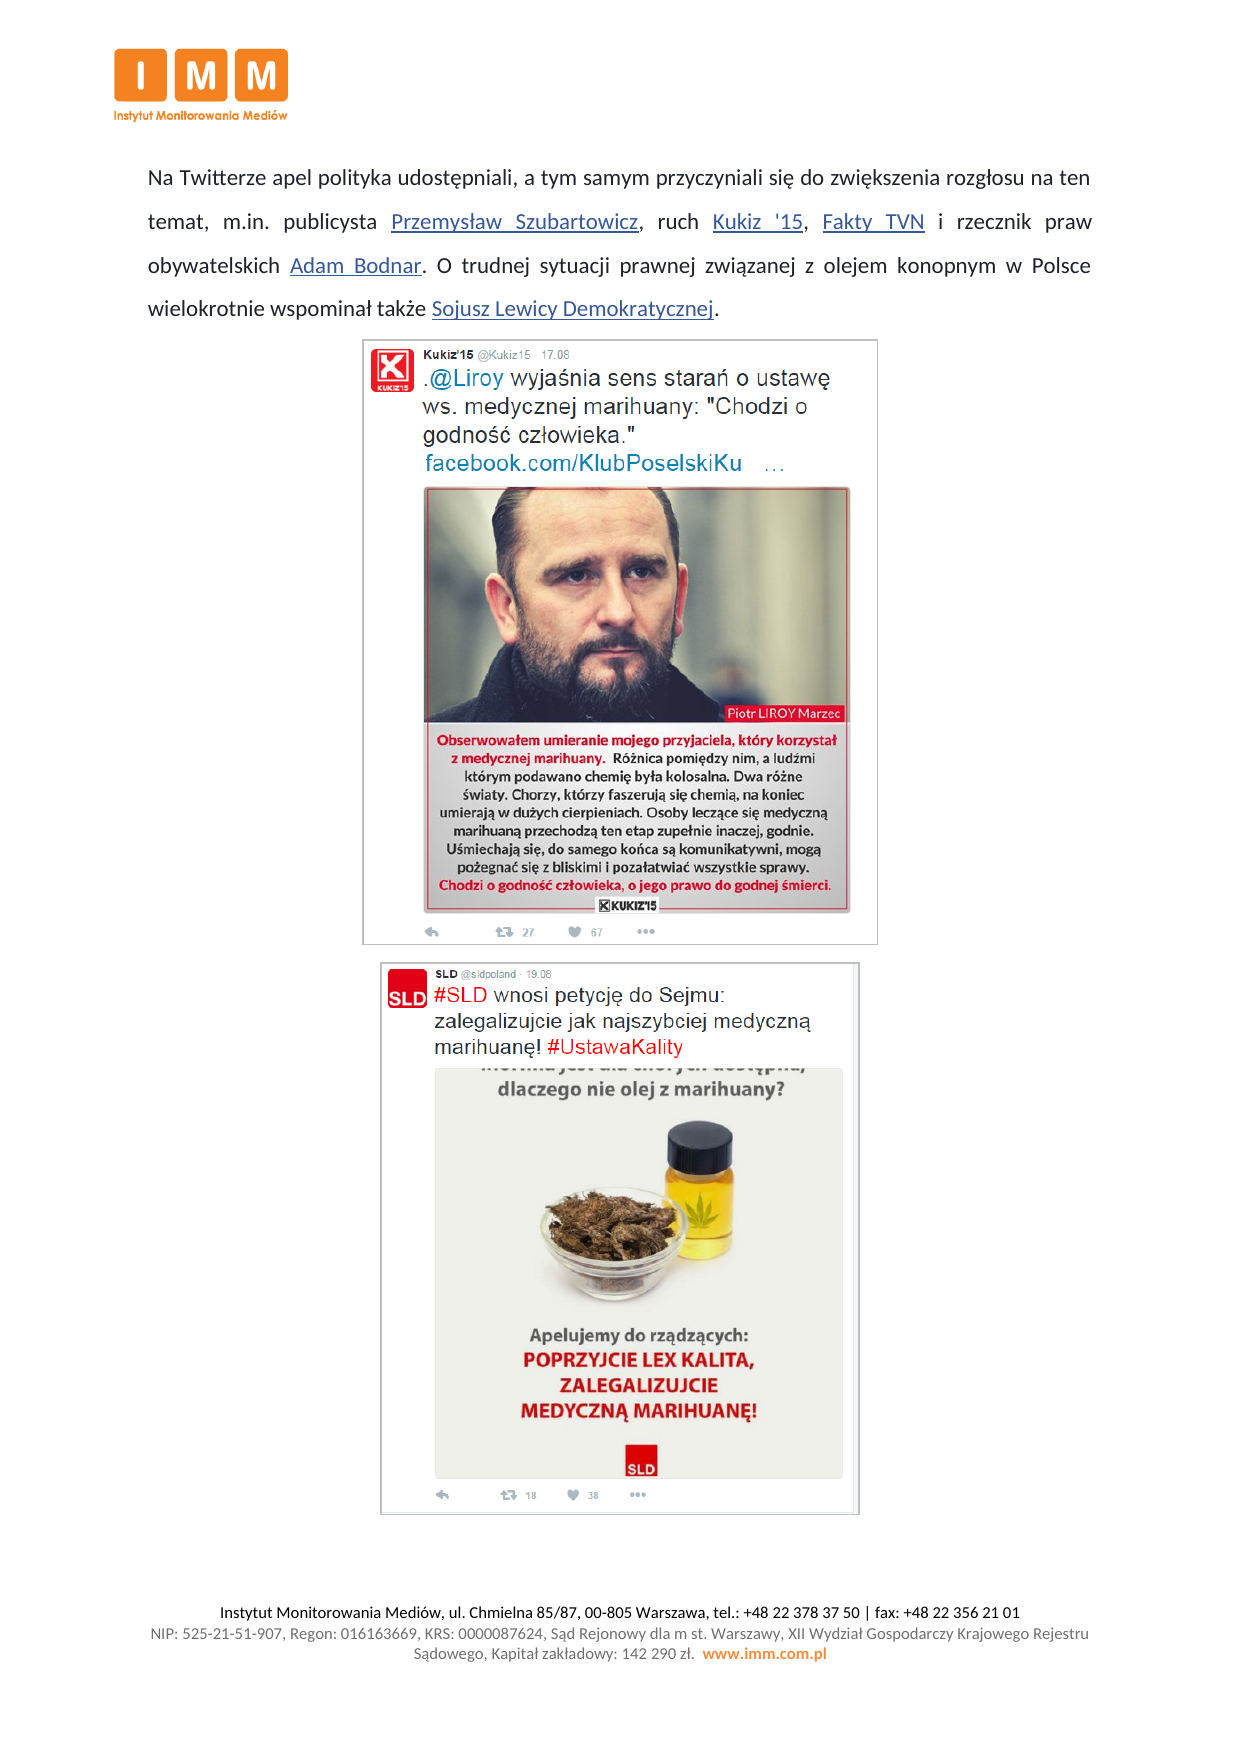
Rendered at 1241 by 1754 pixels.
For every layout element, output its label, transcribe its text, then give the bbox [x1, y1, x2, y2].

picture [382, 964, 858, 1514]
picture [364, 341, 877, 944]
picture [70, 29, 333, 166]
text Na Twitterze apel polityka udostępniali, a tym samym przyczyniali się do zwiększenia rozgłosu na ten temat, m.in. publicysta Przemysław Szubartowicz, ruch Kukiz '15, Fakty TVN i rzecznik praw obywatelskich Adam Bodnar. O trudnej sytuacji prawnej związanej z olejem konopnym w Polsce wielokrotnie wspominał także Sojusz Lewicy Demokratycznej. [148, 148, 1093, 323]
